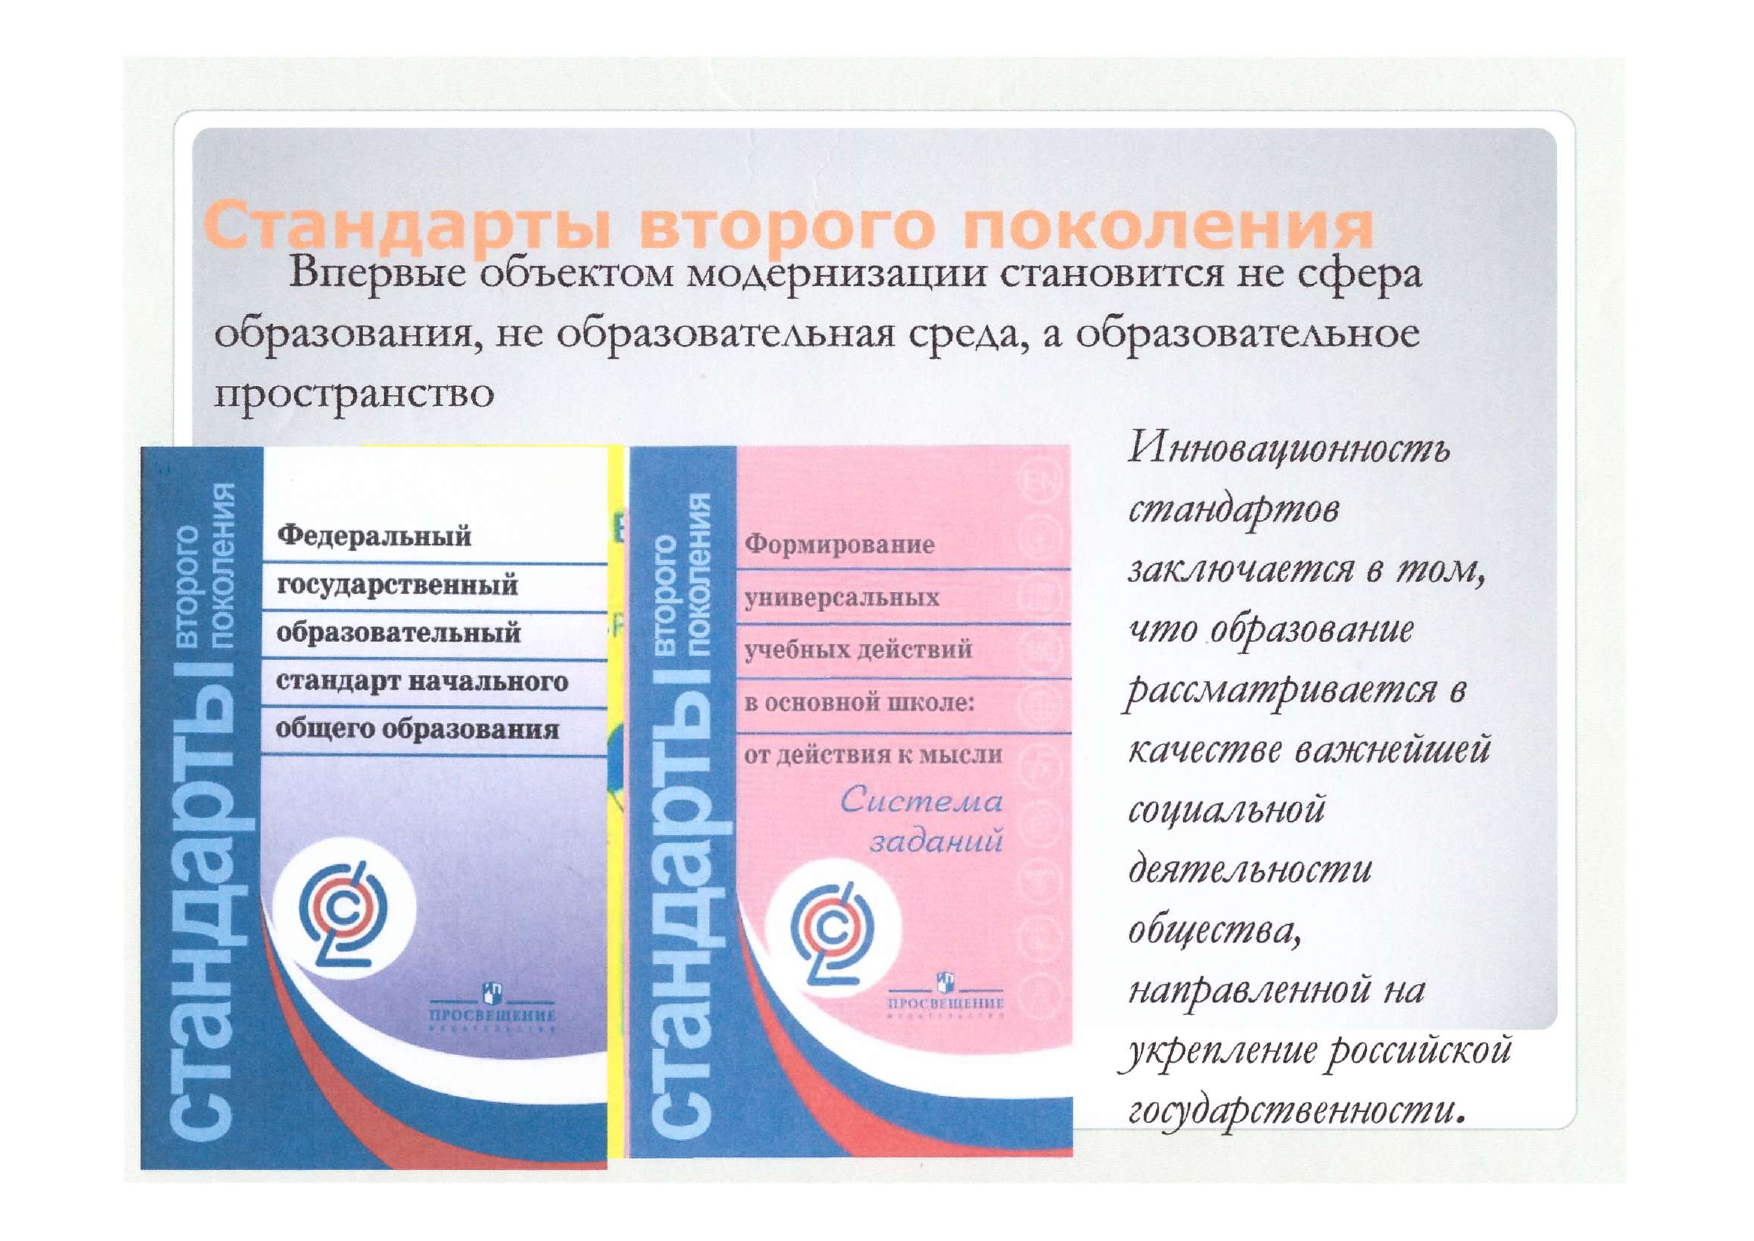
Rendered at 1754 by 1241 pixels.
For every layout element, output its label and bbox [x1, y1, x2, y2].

picture [111, 53, 1638, 1191]
